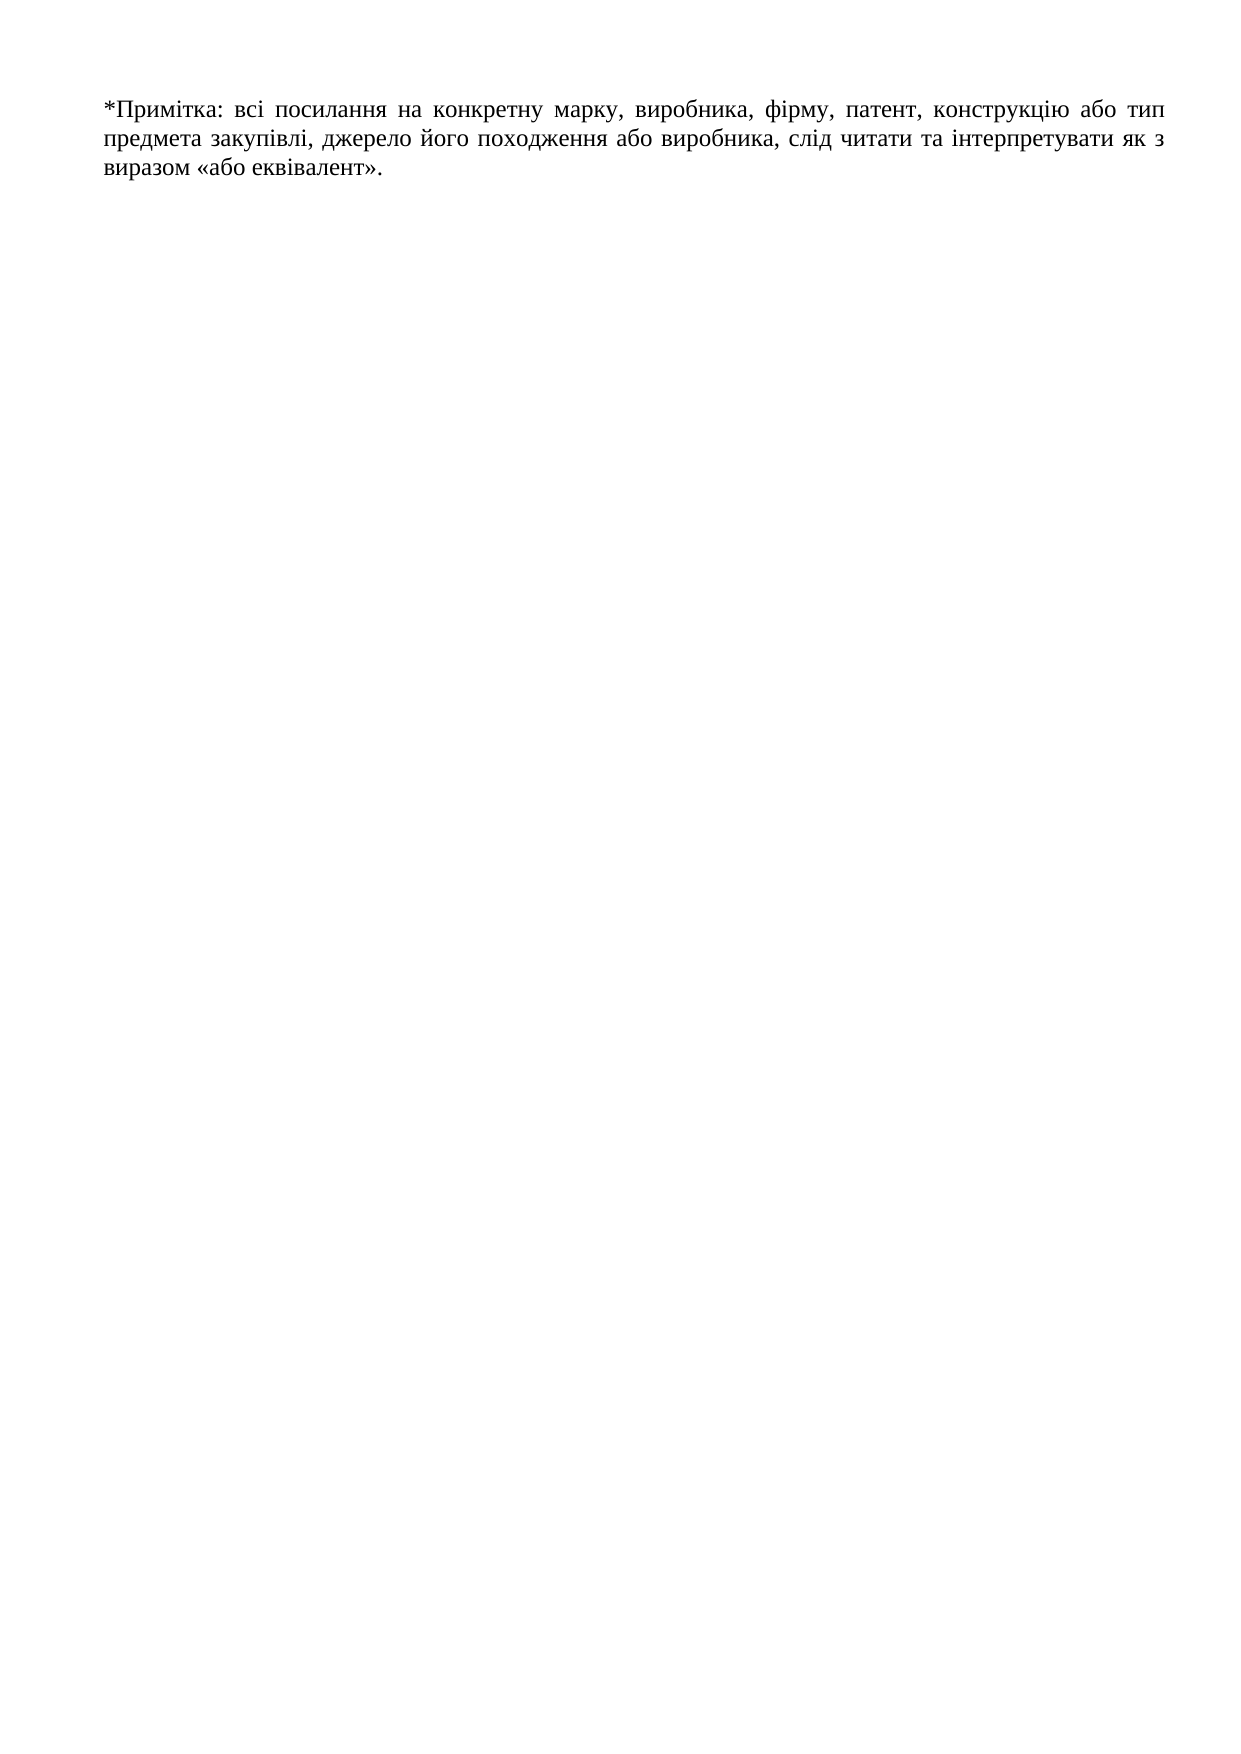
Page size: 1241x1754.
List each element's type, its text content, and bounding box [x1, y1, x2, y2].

text *Примітка: всі посилання на конкретну марку, виробника, фірму, патент, конструкцію або тип предмета закупівлі, джерело його походження або виробника, слід читати та інтерпретувати як з виразом «або еквівалент». [103, 94, 1167, 180]
